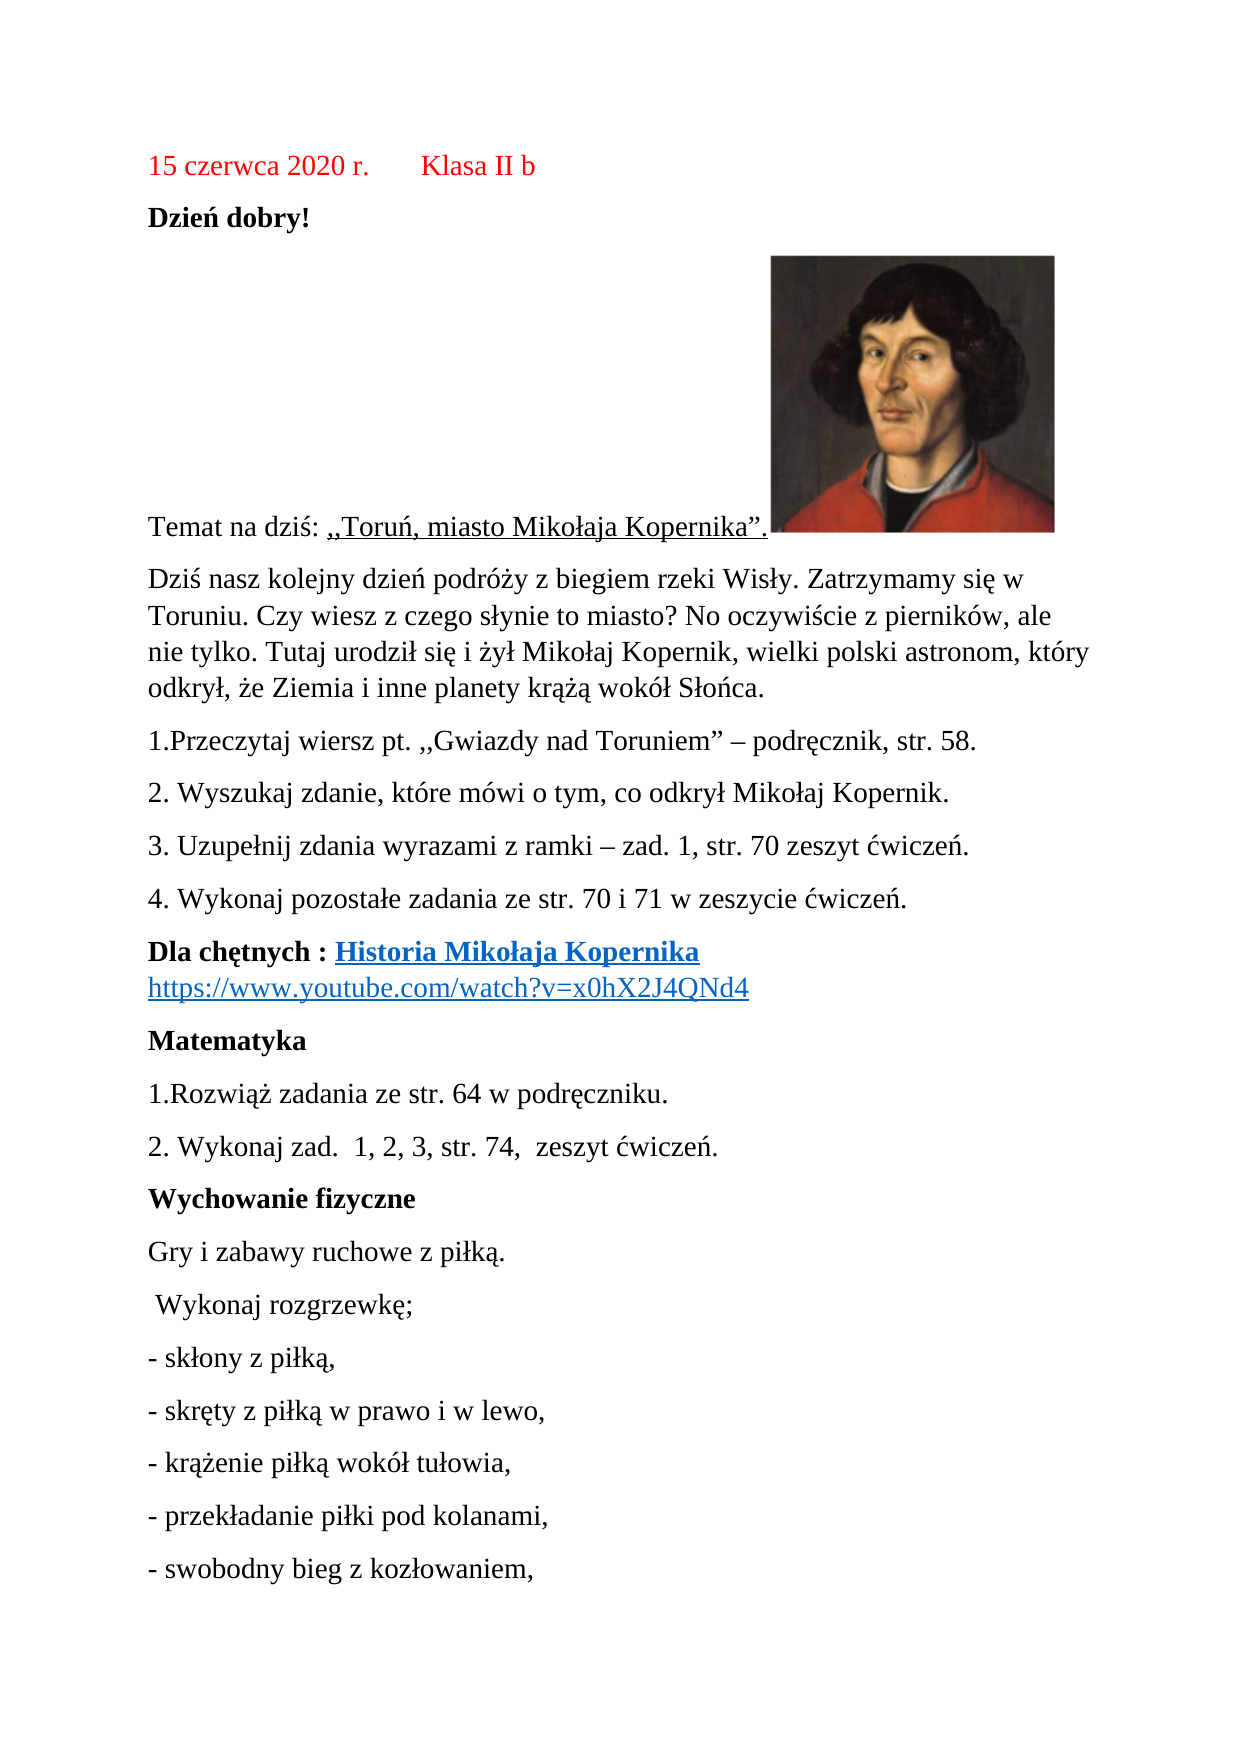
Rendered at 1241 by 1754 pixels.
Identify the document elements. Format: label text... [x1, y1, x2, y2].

text - swobodny bieg z kozłowaniem, [148, 1551, 1093, 1585]
text - krążenie piłką wokół tułowia, [148, 1446, 1093, 1479]
text - przekładanie piłki pod kolanami, [148, 1498, 1093, 1532]
text 1.Rozwiąż zadania ze str. 64 w podręczniku. [148, 1076, 1093, 1109]
text Matematyka [148, 1023, 1093, 1057]
text Dziś nasz kolejny dzień podróży z biegiem rzeki Wisły. Zatrzymamy się w Toruniu. Czy wiesz z czego słynie to miasto? No oczywiście z pierników, ale nie tylko. Tutaj urodził się i żył Mikołaj Kopernik, wielki polski astronom, który odkrył, że Ziemia i inne planety krążą wokół Słońca. [148, 562, 1093, 703]
text 2. Wyszukaj zdanie, które mówi o tym, co odkrył Mikołaj Kopernik. [148, 776, 1093, 809]
text Wykonaj rozgrzewkę; [148, 1287, 1093, 1321]
text 15 czerwca 2020 r. Klasa II b [148, 148, 1093, 181]
text 2. Wykonaj zad. 1, 2, 3, str. 74, zeszyt ćwiczeń. [148, 1129, 1093, 1162]
text - skłony z piłką, [148, 1340, 1093, 1373]
text 3. Uzupełnij zdania wyrazami z ramki – zad. 1, str. 70 zeszyt ćwiczeń. [148, 828, 1093, 862]
picture [768, 253, 1058, 536]
text - skręty z piłką w prawo i w lewo, [148, 1393, 1093, 1426]
text Gry i zabawy ruchowe z piłką. [148, 1234, 1093, 1268]
text Dzień dobry! [148, 200, 1093, 234]
text Dla chętnych : Historia Mikołaja Kopernika https://www.youtube.com/watch?v=x0hX2J4QNd4 [148, 934, 1093, 1004]
text 4. Wykonaj pozostałe zadania ze str. 70 i 71 w zeszycie ćwiczeń. [148, 881, 1093, 915]
text Wychowanie fizyczne [148, 1181, 1093, 1215]
text 1.Przeczytaj wiersz pt. ,,Gwiazdy nad Toruniem” – podręcznik, str. 58. [148, 723, 1093, 756]
